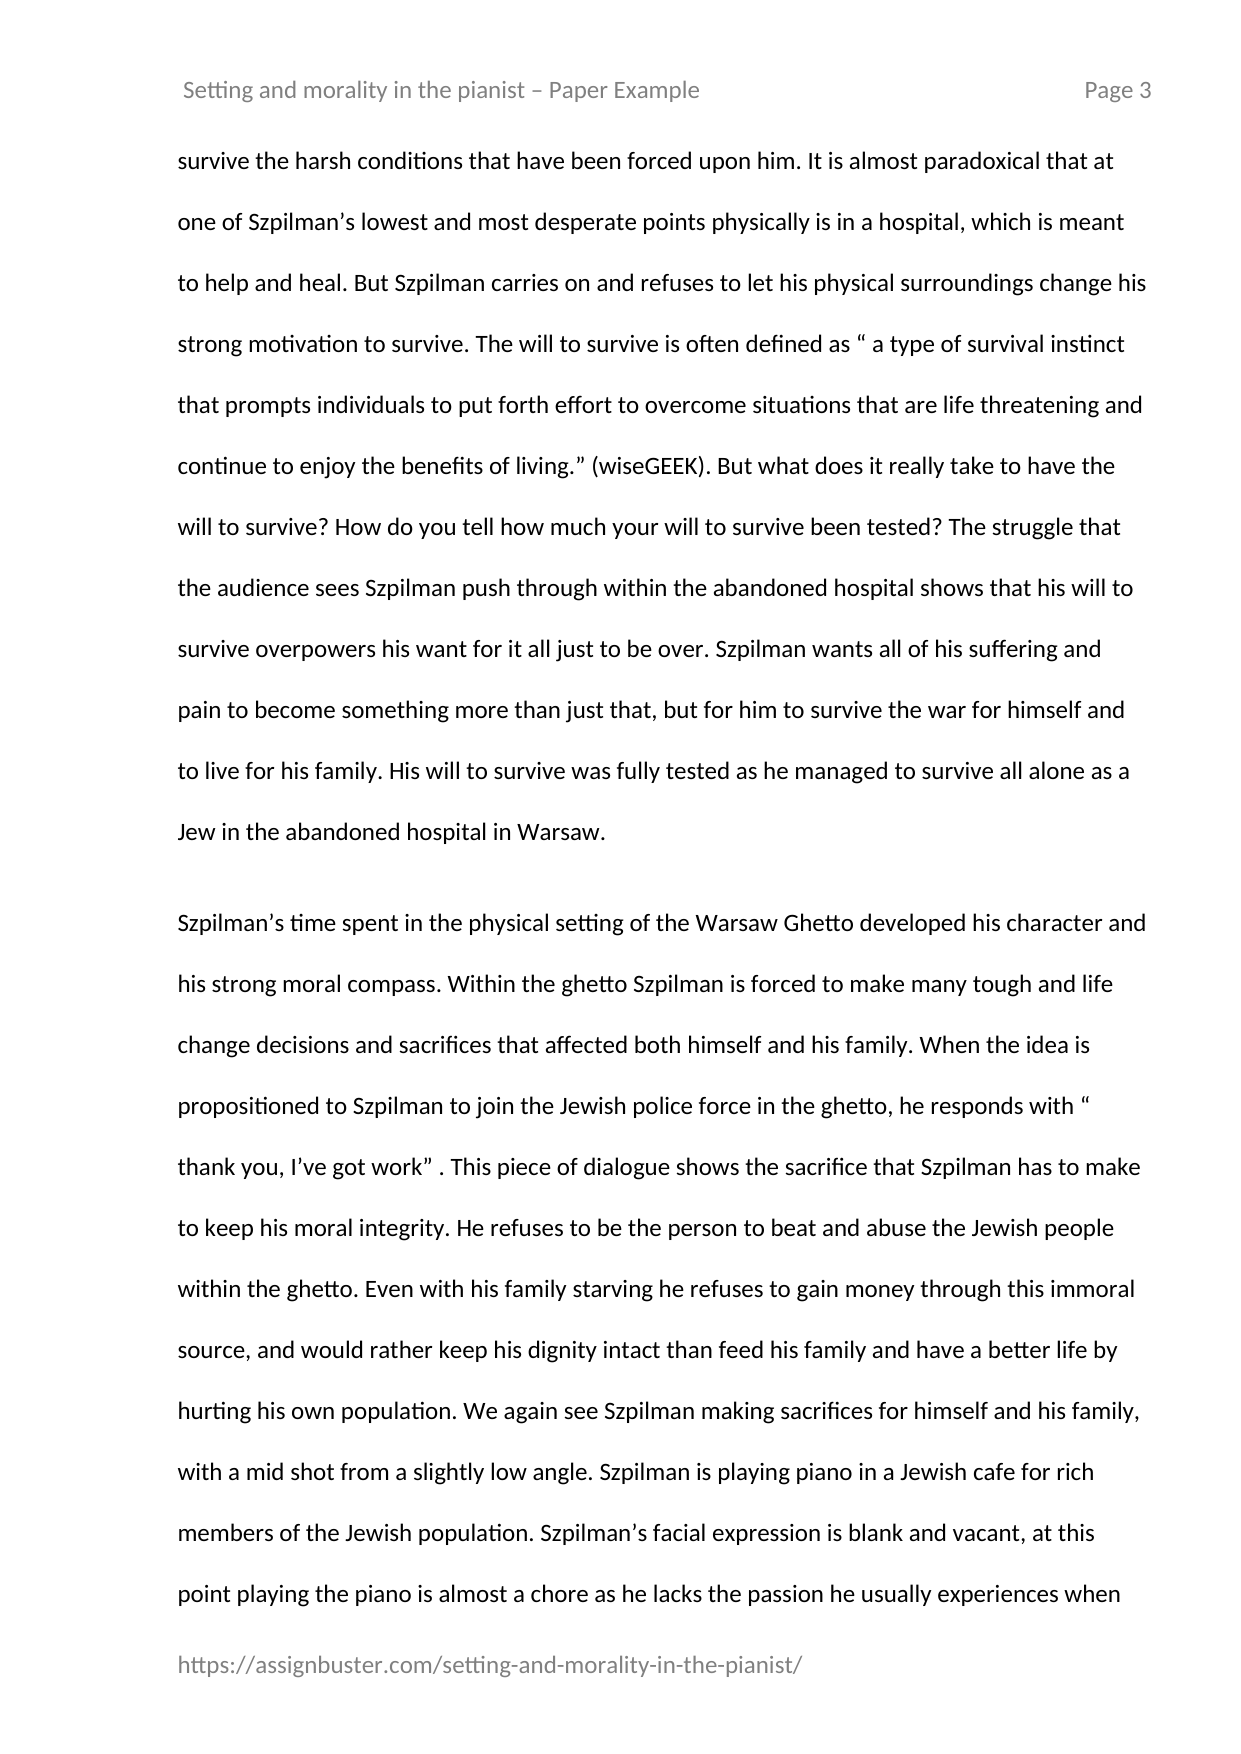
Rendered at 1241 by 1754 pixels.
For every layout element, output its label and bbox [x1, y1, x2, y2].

text [177, 145, 1152, 847]
text [177, 907, 1152, 1609]
